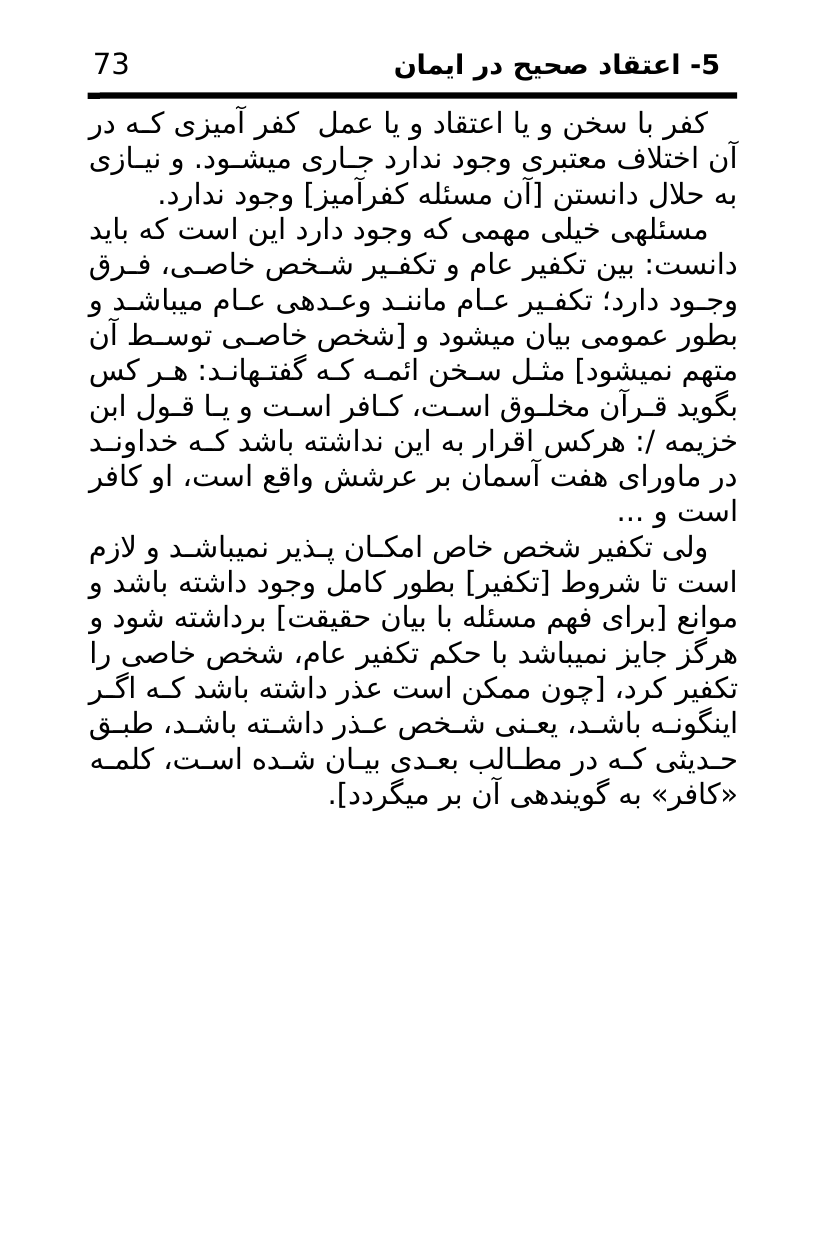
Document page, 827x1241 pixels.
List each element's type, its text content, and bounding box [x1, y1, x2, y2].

text مسئلهی خیلی مهمی که وجود دارد این است که باید دانست: بین تکفیر عام و تکفیر شخص خاصی، فرق وجود دارد؛ تکفیر عام مانند وعدهی عام میباشد و بطور عمومی بیان میشود و [شخص خاصی توسط آن متهم نمیشود] مثل سخن ائمه که گفتهاند: هر کس بگوید قرآن مخلوق است، کافر است و یا قول ابن خزیمه /: هرکس اقرار به این نداشته باشد که خداوند در ماورای هفت آسمان بر عرشش واقع است، او کافر است و ... [89, 212, 738, 529]
text ولی تکفیر شخص خاص امکان پذیر نمیباشد و لازم است تا شروط [تکفیر] بطور کامل وجود داشته باشد و موانع [برای فهم مسئله با بیان حقیقت] برداشته شود و هرگز جایز نمیباشد با حکم تکفیر عام، شخص خاصی را تکفیر کرد، [چون ممکن است عذر داشته باشد که اگر اینگونه باشد، یعنی شخص عذر داشته باشد، طبق حدیثی که در مطالب بعدی بیان شده است، کلمه «کافر» به گویندهی آن بر میگردد]. [89, 530, 738, 811]
text کفر با سخن و یا اعتقاد و یا عمل کفر آمیزی که در آن اختلاف معتبری وجود ندارد جاری میشود. و نیازی به حلال دانستن [آن مسئله کفرآمیز] وجود ندارد. [89, 106, 738, 211]
